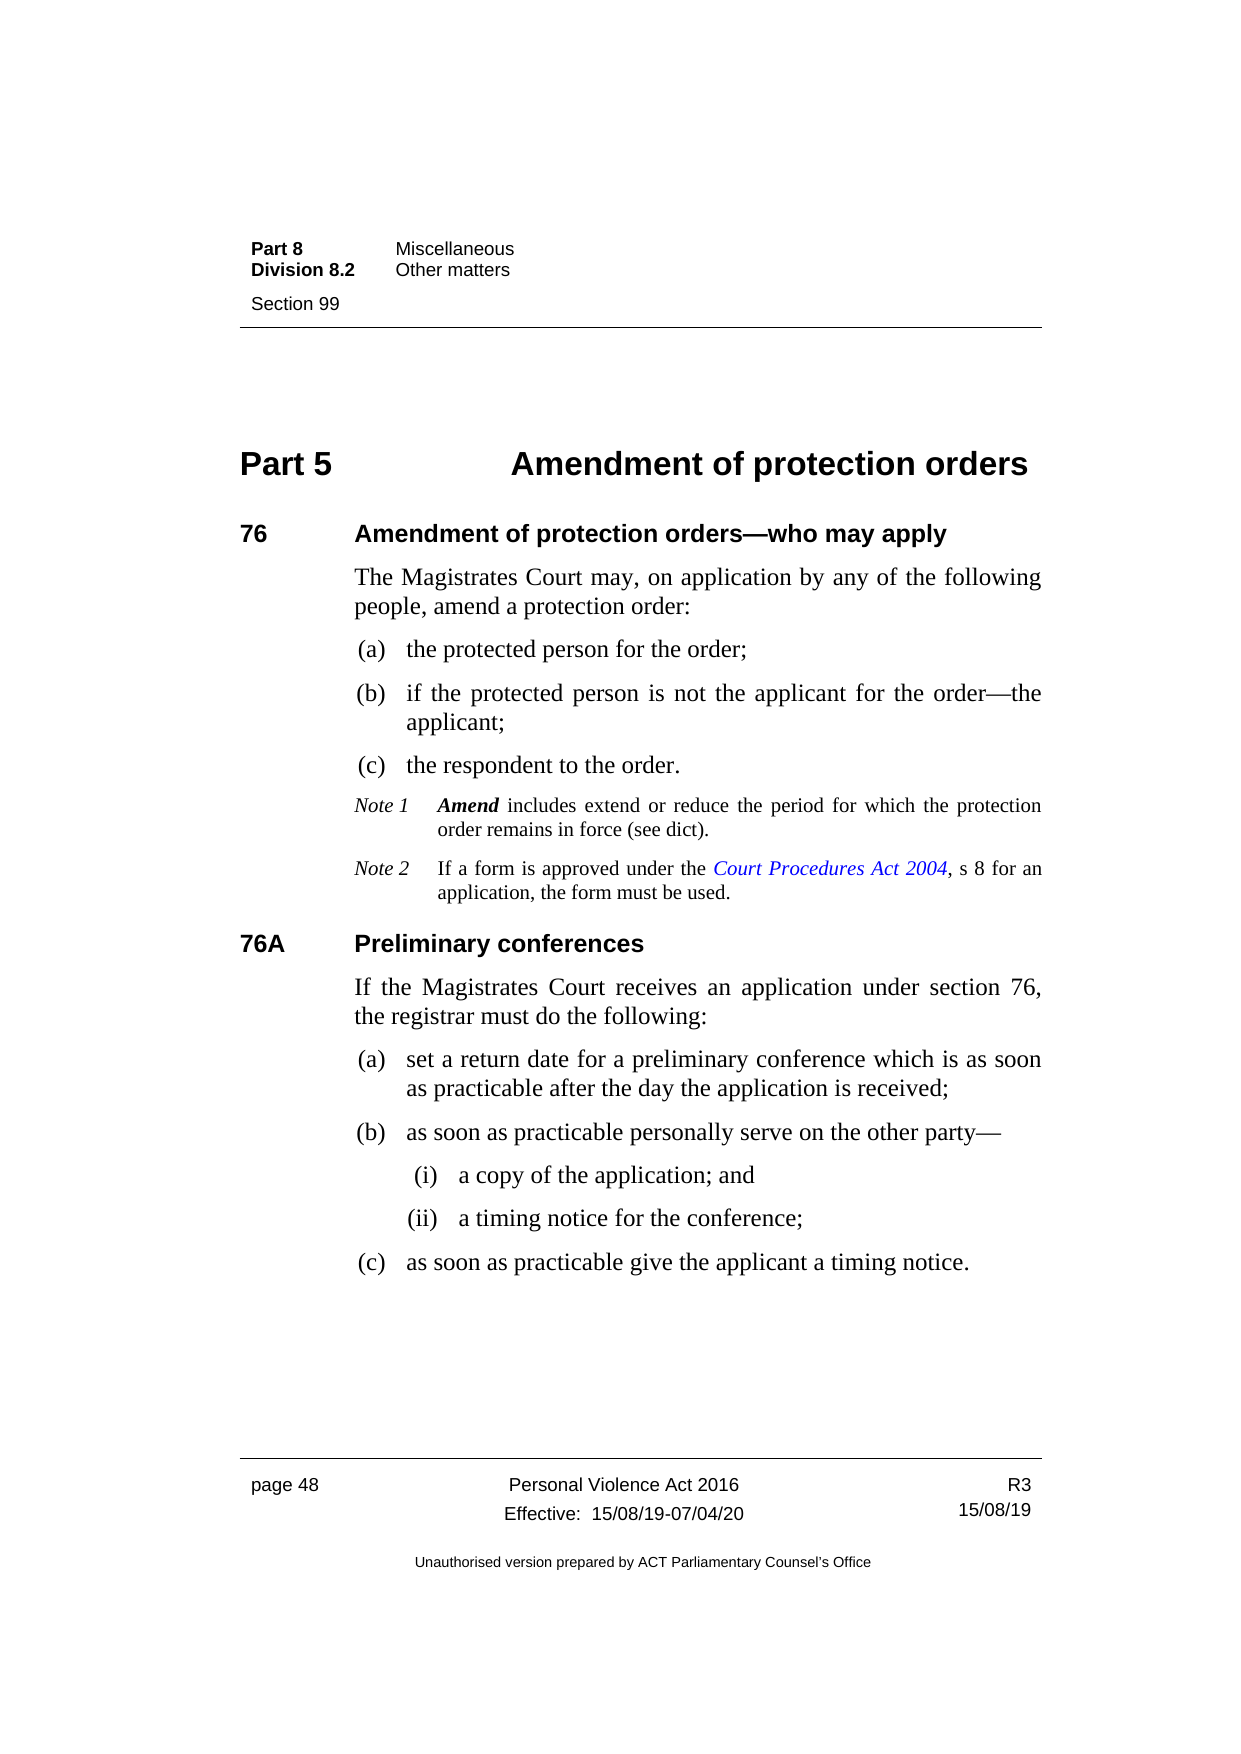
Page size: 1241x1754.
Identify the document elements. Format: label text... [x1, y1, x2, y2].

text 76A Preliminary conferences [239, 929, 1042, 958]
text If the Magistrates Court receives an application under section 76, the registrar must do the following: [354, 972, 1042, 1030]
text Note 2 If a form is approved under the Court Procedures Act 2004, s 8 for an application, the form must be used. [354, 856, 1042, 904]
text (i) a copy of the application; and [239, 1160, 1042, 1189]
text (c) the respondent to the order. [239, 750, 1042, 779]
text (ii) a timing notice for the conference; [239, 1203, 1042, 1232]
text (b) if the protected person is not the applicant for the order—the applicant; [239, 678, 1042, 735]
text 76 Amendment of protection orders—who may apply [239, 519, 1042, 548]
text (a) the protected person for the order; [239, 634, 1042, 663]
text The Magistrates Court may, on application by any of the following people, amend a protection order: [354, 562, 1042, 620]
text (c) as soon as practicable give the applicant a timing notice. [239, 1247, 1042, 1275]
text (a) set a return date for a preliminary conference which is as soon as practicable after the day the application is received; [239, 1044, 1042, 1102]
text Part 5 Amendment of protection orders [239, 444, 1042, 482]
text (b) as soon as practicable personally serve on the other party— [239, 1117, 1042, 1145]
text Note 1 Amend includes extend or reduce the period for which the protection order remains in force (see dict). [354, 793, 1042, 841]
